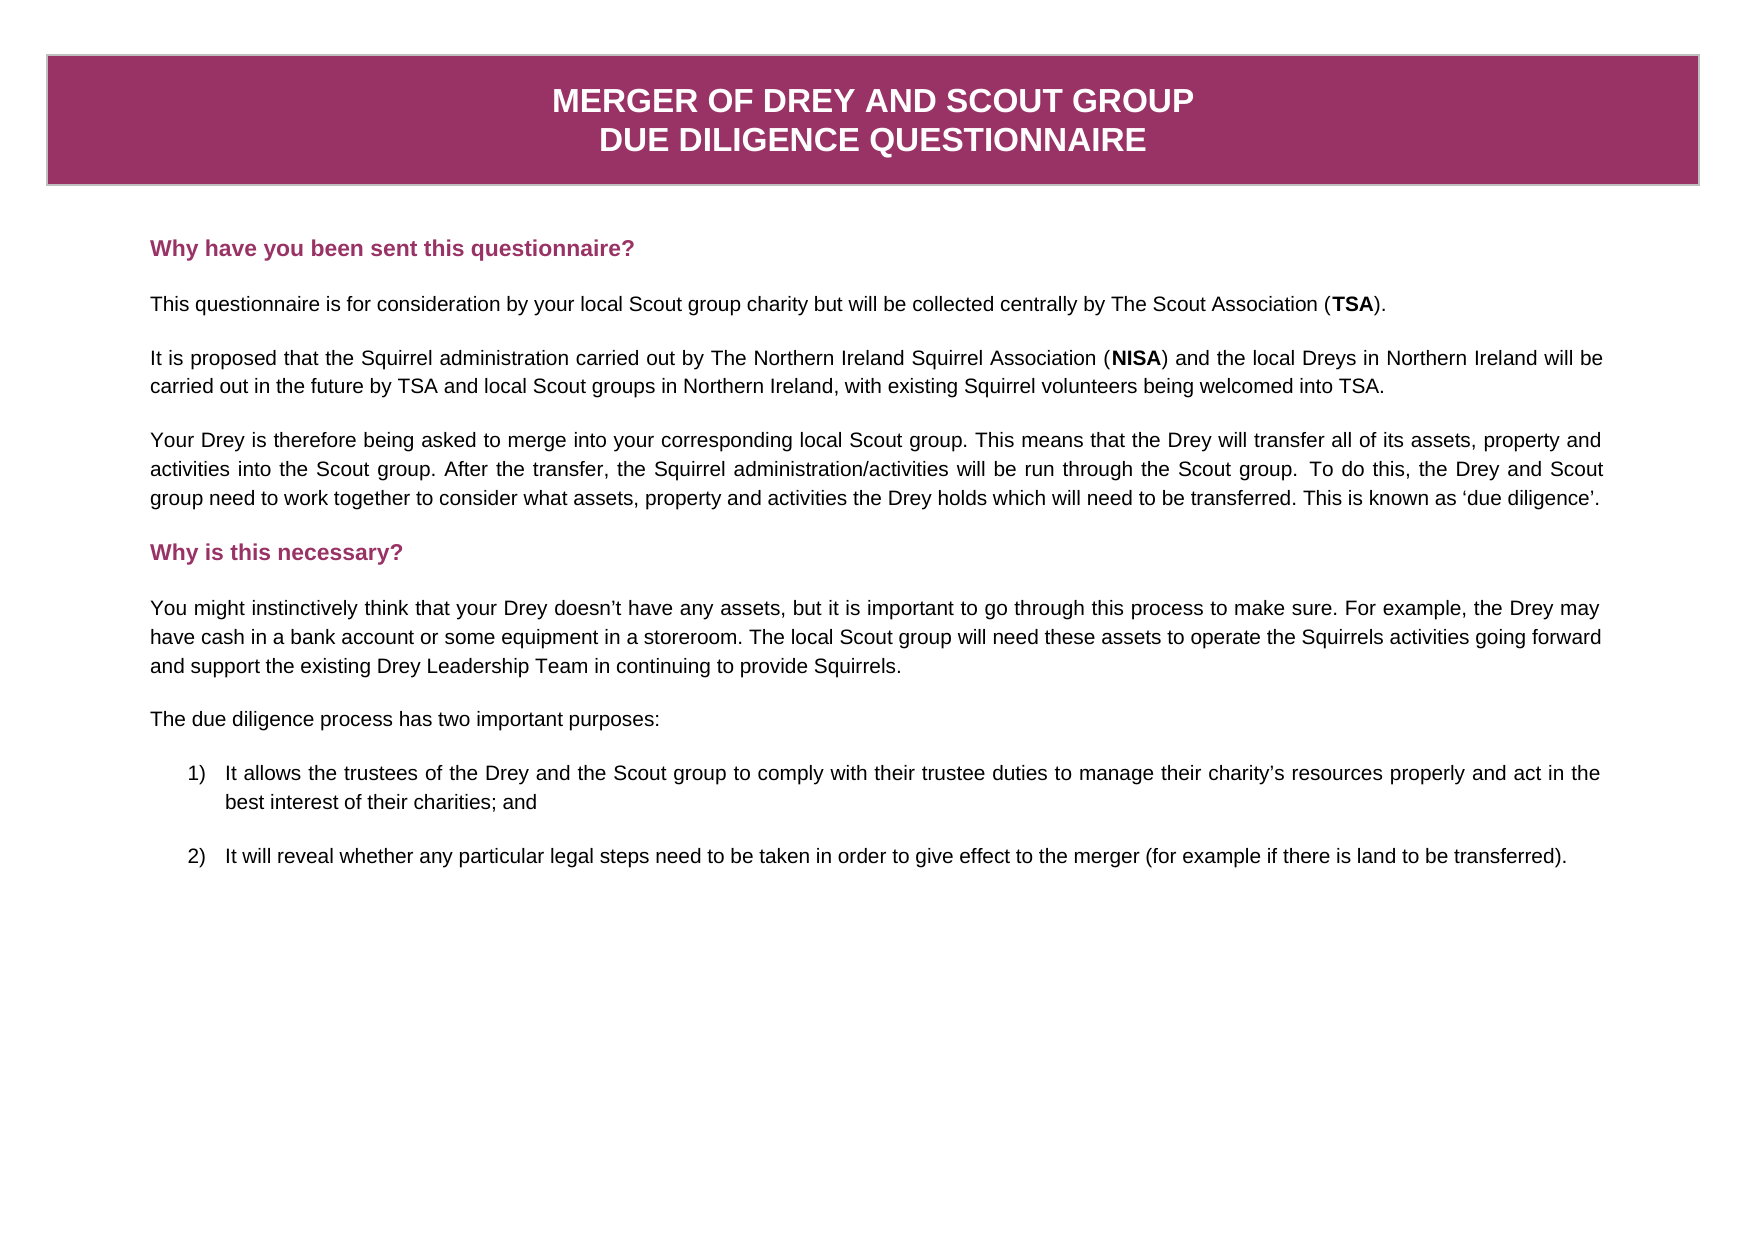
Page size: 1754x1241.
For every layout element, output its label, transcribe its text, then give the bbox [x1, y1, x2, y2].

list Why have you been sent this questionnaire? [150, 235, 1604, 262]
list Your Drey is therefore being asked to merge into your corresponding local Scout group. This means that the Drey will transfer all of its assets, property and activities into the Scout group. After the transfer, the Squirrel administration/activities will be run through the Scout group. To do this, the Drey and Scout group need to work together to consider what assets, property and activities the Drey holds which will need to be transferred. This is known as ‘due diligence’. [150, 428, 1604, 509]
list It will reveal whether any particular legal steps need to be taken in order to give effect to the merger (for example if there is land to be transferred). [187, 843, 1604, 867]
list It allows the trustees of the Drey and the Scout group to comply with their trustee duties to manage their charity’s resources properly and act in the best interest of their charities; and [187, 761, 1604, 814]
list You might instinctively think that your Drey doesn’t have any assets, but it is important to go through this process to make sure. For example, the Drey may have cash in a bank account or some equipment in a storeroom. The local Scout group will need these assets to operate the Squirrels activities going forward and support the existing Drey Leadership Team in continuing to provide Squirrels. [150, 596, 1604, 677]
list It is proposed that the Squirrel administration carried out by The Northern Ireland Squirrel Association (NISA) and the local Dreys in Northern Ireland will be carried out in the future by TSA and local Scout groups in Northern Ireland, with existing Squirrel volunteers being welcomed into TSA. [150, 346, 1604, 398]
list The due diligence process has two important purposes: [150, 707, 1604, 731]
list This questionnaire is for consideration by your local Scout group charity but will be collected centrally by The Scout Association (TSA). [150, 292, 1604, 316]
list Why is this necessary? [150, 539, 1604, 566]
